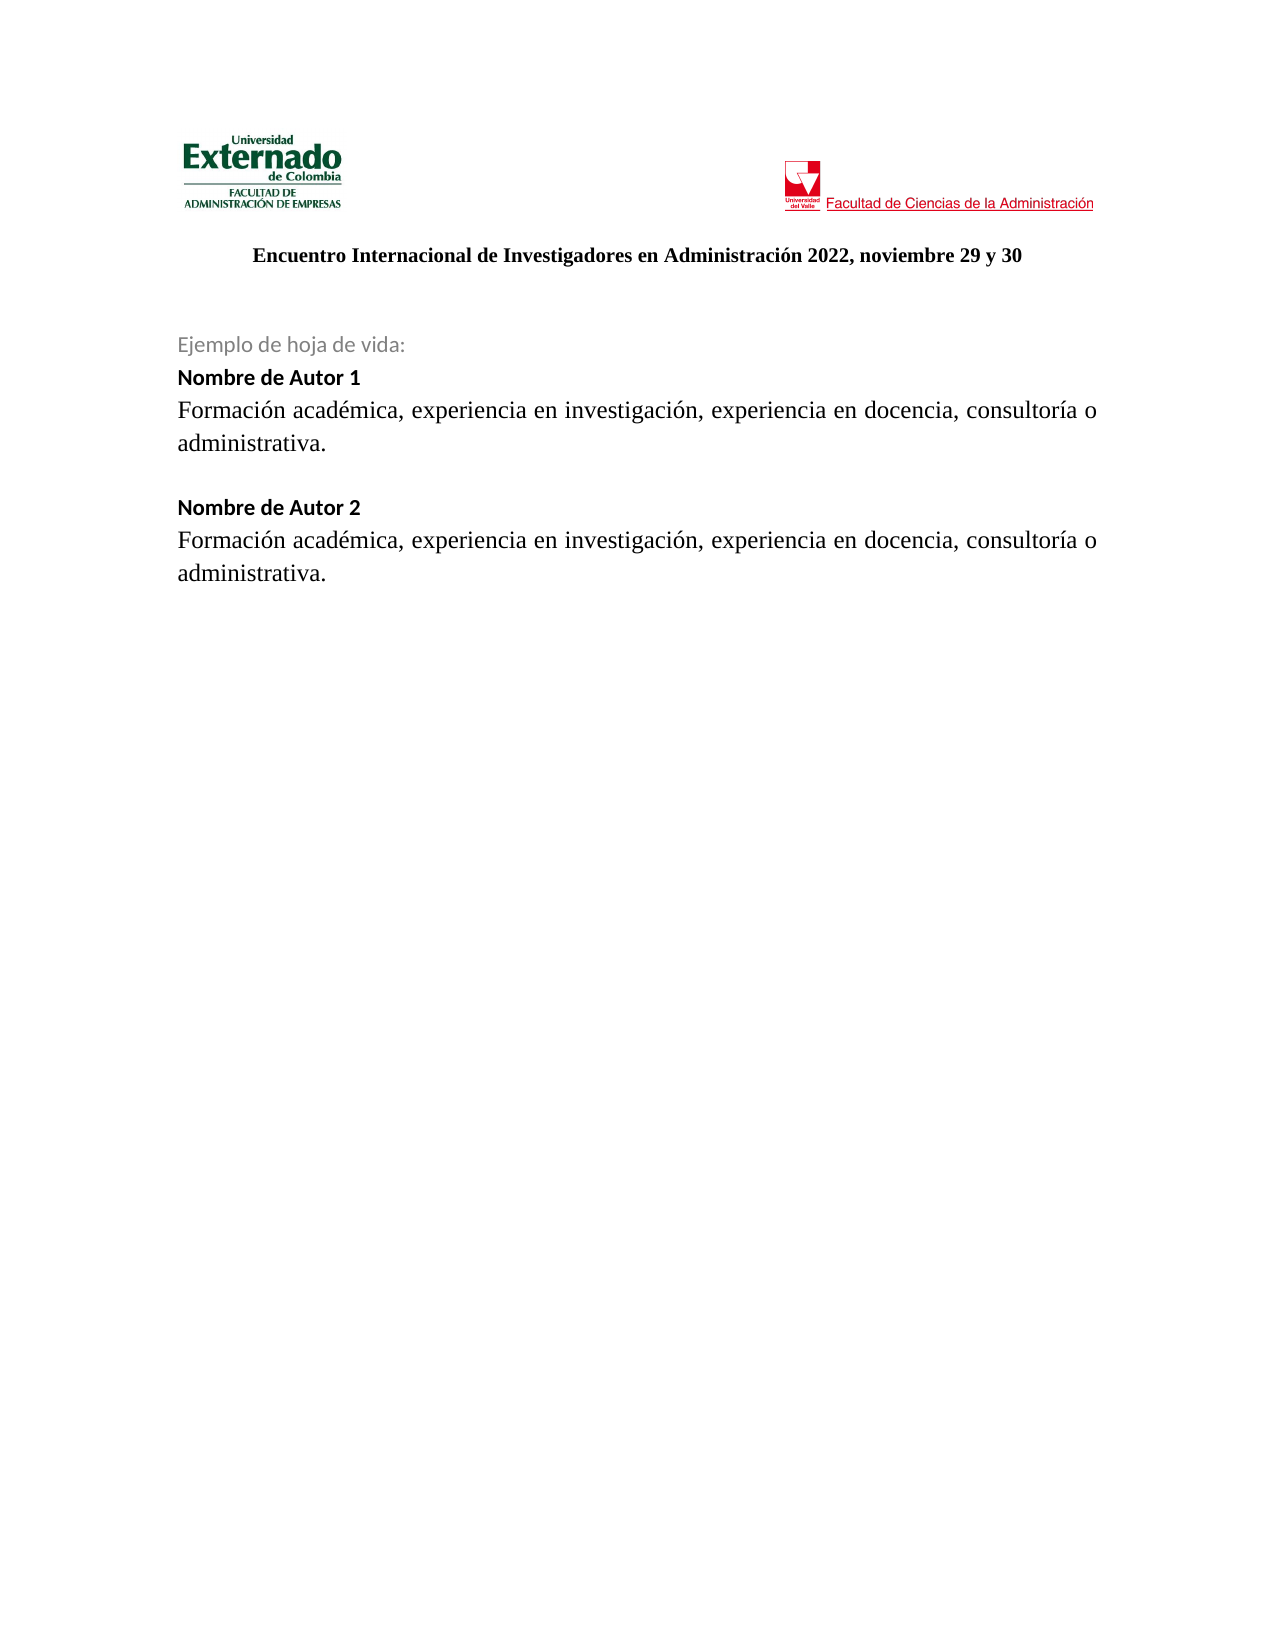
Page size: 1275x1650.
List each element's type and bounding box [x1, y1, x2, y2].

picture [785, 161, 1093, 211]
picture [177, 128, 348, 212]
